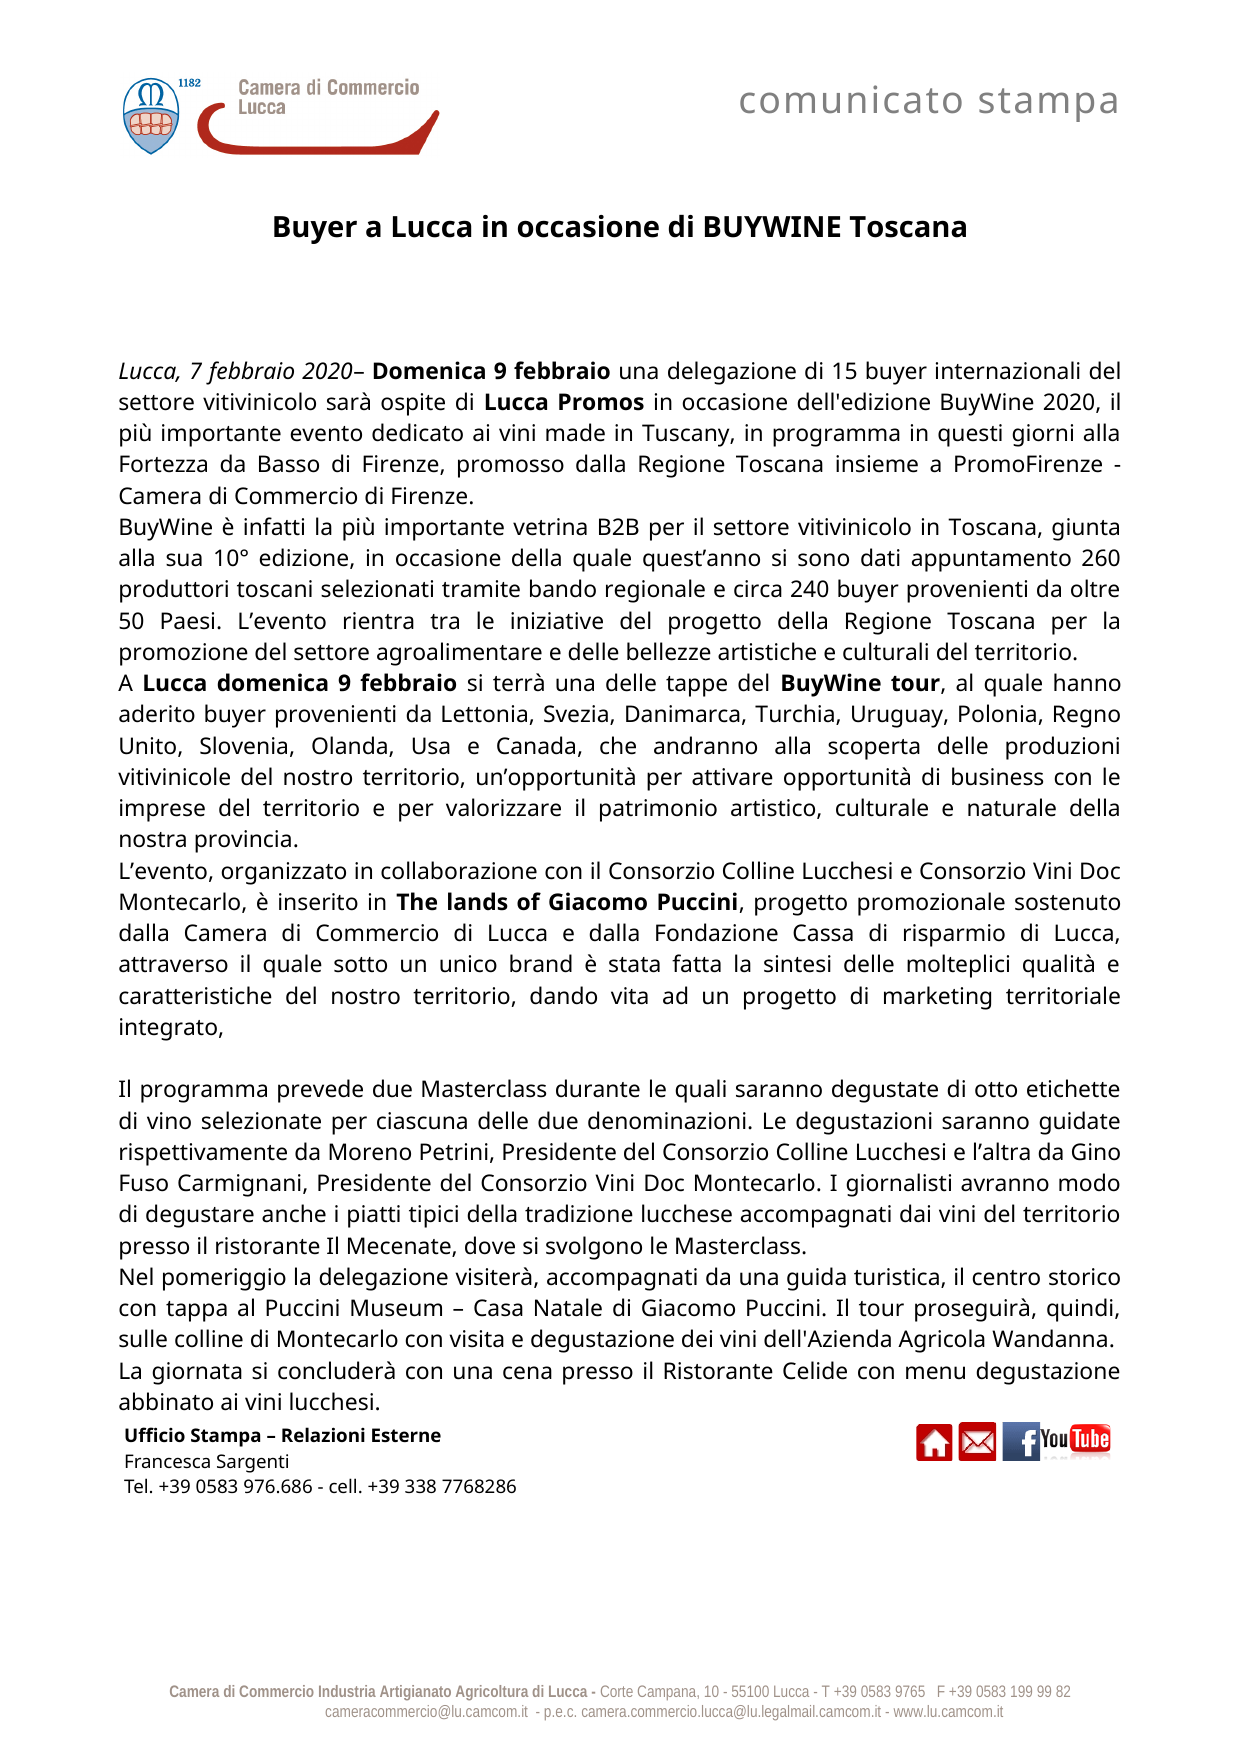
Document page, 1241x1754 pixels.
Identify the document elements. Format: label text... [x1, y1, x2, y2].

text L’evento, organizzato in collaborazione con il Consorzio Colline Lucchesi e Consorzio Vini Doc Montecarlo, è inserito in The lands of Giacomo Puccini, progetto promozionale sostenuto dalla Camera di Commercio di Lucca e dalla Fondazione Cassa di risparmio di Lucca, attraverso il quale sotto un unico brand è stata fatta la sintesi delle molteplici qualità e caratteristiche del nostro territorio, dando vita ad un progetto di marketing territoriale integrato, [118, 854, 1122, 1042]
table_header [745, 1417, 1116, 1505]
picture [958, 1422, 997, 1461]
picture [1002, 1422, 1111, 1461]
subtitle Buyer a Lucca in occasione di BUYWINE Toscana [118, 207, 1122, 246]
text Lucca, 7 febbraio 2020– Domenica 9 febbraio una delegazione di 15 buyer internazionali del settore vitivinicolo sarà ospite di Lucca Promos in occasione dell'edizione BuyWine 2020, il più importante evento dedicato ai vini made in Tuscany, in programma in questi giorni alla Fortezza da Basso di Firenze, promosso dalla Regione Toscana insieme a PromoFirenze - Camera di Commercio di Firenze. [118, 354, 1122, 511]
picture [916, 1424, 953, 1461]
text La giornata si concluderà con una cena presso il Ristorante Celide con menu degustazione abbinato ai vini lucchesi. [118, 1354, 1122, 1417]
table_header Ufficio Stampa – Relazioni Esterne Francesca Sargenti Tel. +39 0583 976.686 - cell. +39 338 7768286 [118, 1417, 744, 1505]
text Nel pomeriggio la delegazione visiterà, accompagnati da una guida turistica, il centro storico con tappa al Puccini Museum – Casa Natale di Giacomo Puccini. Il tour proseguirà, quindi, sulle colline di Montecarlo con visita e degustazione dei vini dell'Azienda Agricola Wandanna. [118, 1261, 1122, 1354]
text BuyWine è infatti la più importante vetrina B2B per il settore vitivinicolo in Toscana, giunta alla sua 10° edizione, in occasione della quale quest’anno si sono dati appuntamento 260 produttori toscani selezionati tramite bando regionale e circa 240 buyer provenienti da oltre 50 Paesi. L’evento rientra tra le iniziative del progetto della Regione Toscana per la promozione del settore agroalimentare e delle bellezze artistiche e culturali del territorio. [118, 511, 1122, 667]
picture [118, 72, 440, 157]
text A Lucca domenica 9 febbraio si terrà una delle tappe del BuyWine tour, al quale hanno aderito buyer provenienti da Lettonia, Svezia, Danimarca, Turchia, Uruguay, Polonia, Regno Unito, Slovenia, Olanda, Usa e Canada, che andranno alla scoperta delle produzioni vitivinicole del nostro territorio, un’opportunità per attivare opportunità di business con le imprese del territorio e per valorizzare il patrimonio artistico, culturale e naturale della nostra provincia. [118, 667, 1122, 854]
text Il programma prevede due Masterclass durante le quali saranno degustate di otto etichette di vino selezionate per ciascuna delle due denominazioni. Le degustazioni saranno guidate rispettivamente da Moreno Petrini, Presidente del Consorzio Colline Lucchesi e l’altra da Gino Fuso Carmignani, Presidente del Consorzio Vini Doc Montecarlo. I giornalisti avranno modo di degustare anche i piatti tipici della tradizione lucchese accompagnati dai vini del territorio presso il ristorante Il Mecenate, dove si svolgono le Masterclass. [118, 1073, 1122, 1261]
